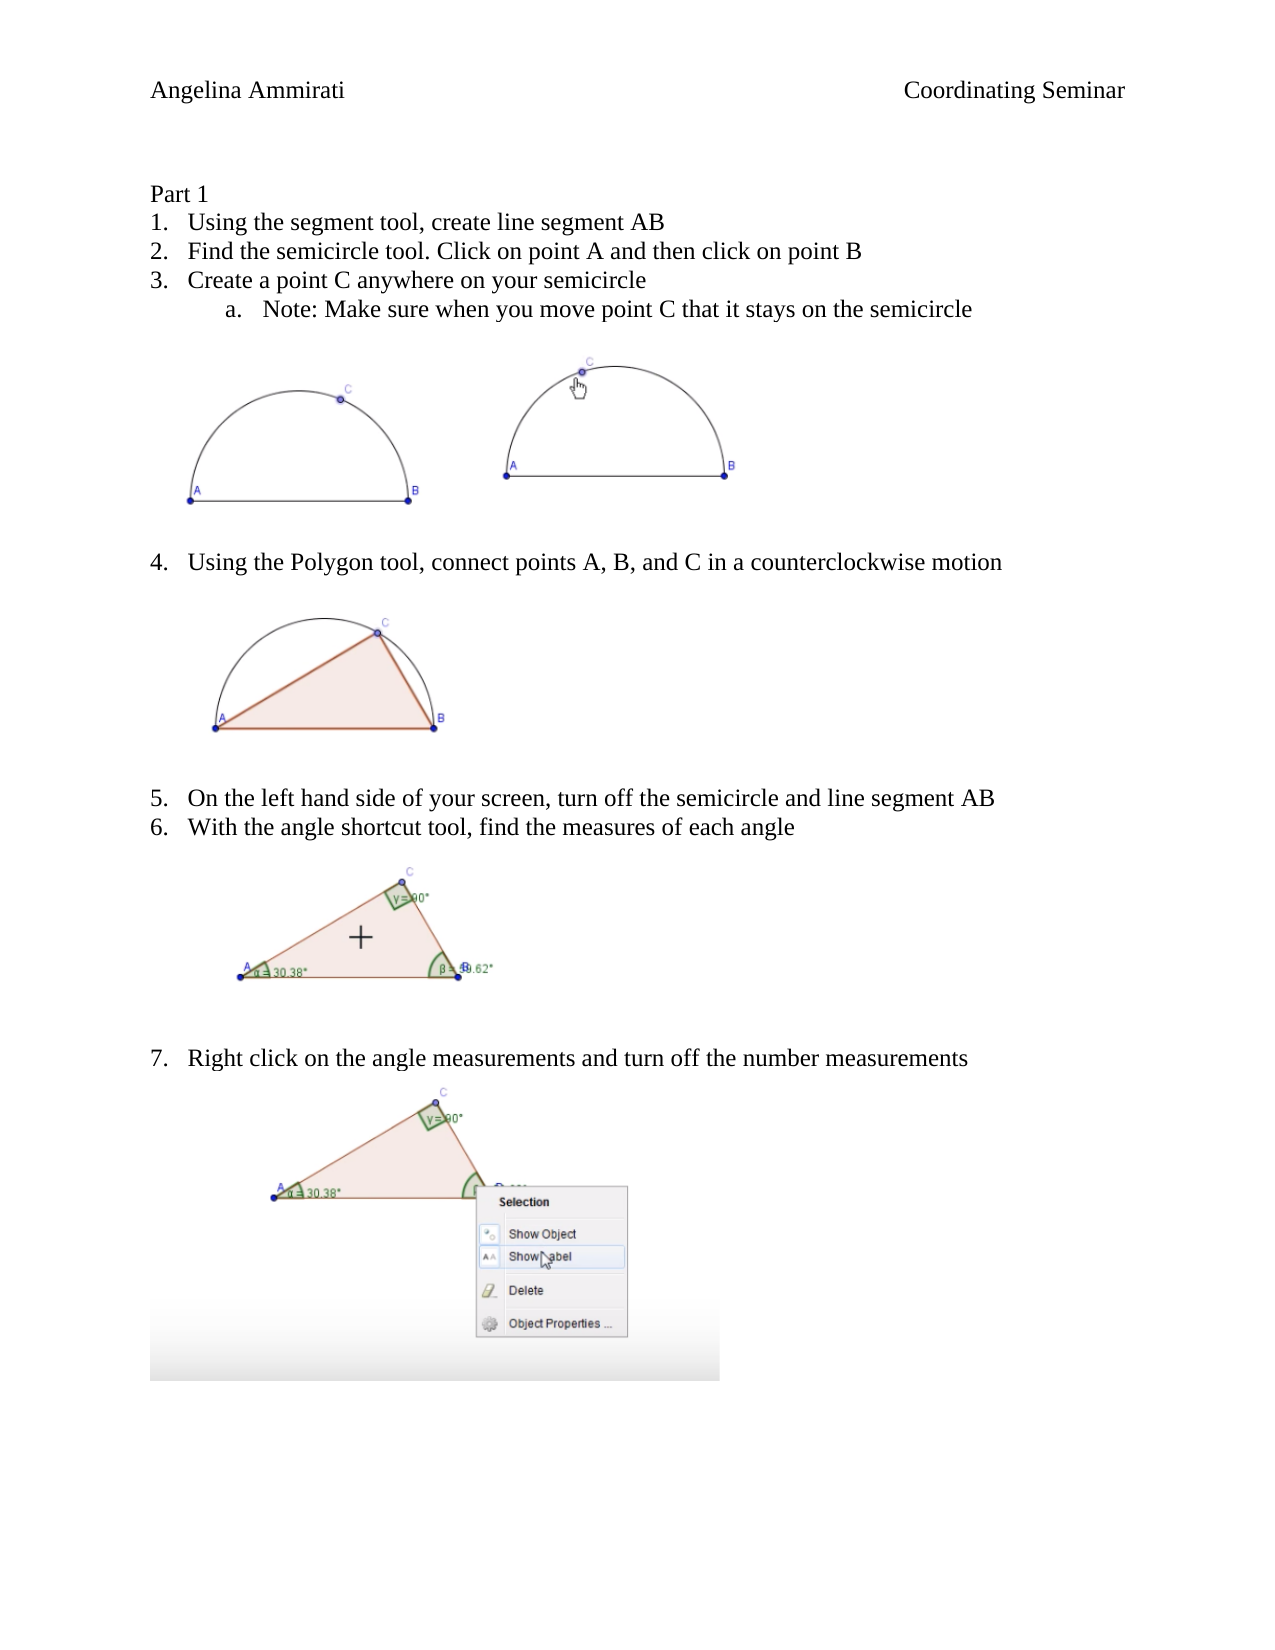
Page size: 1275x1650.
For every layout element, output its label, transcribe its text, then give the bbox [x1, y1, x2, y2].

picture [150, 841, 540, 1043]
list Using the Polygon tool, connect points A, B, and C in a counterclockwise motion [150, 547, 1125, 576]
picture [150, 576, 495, 784]
picture [150, 1071, 720, 1381]
list On the left hand side of your screen, turn off the semicircle and line segment AB [150, 783, 1125, 812]
list Find the semicircle tool. Click on point A and then click on point B [150, 236, 1125, 265]
list Create a point C anywhere on your semicircle [150, 265, 1125, 294]
list Right click on the angle measurements and turn off the number measurements [150, 1043, 1125, 1071]
list Note: Make sure when you move point C that it stays on the semicircle [225, 294, 1125, 322]
list With the angle shortcut tool, find the measures of each angle [150, 812, 1125, 841]
list Using the segment tool, create line segment AB [150, 207, 1125, 236]
picture [150, 322, 777, 548]
text Part 1 [150, 179, 1125, 207]
